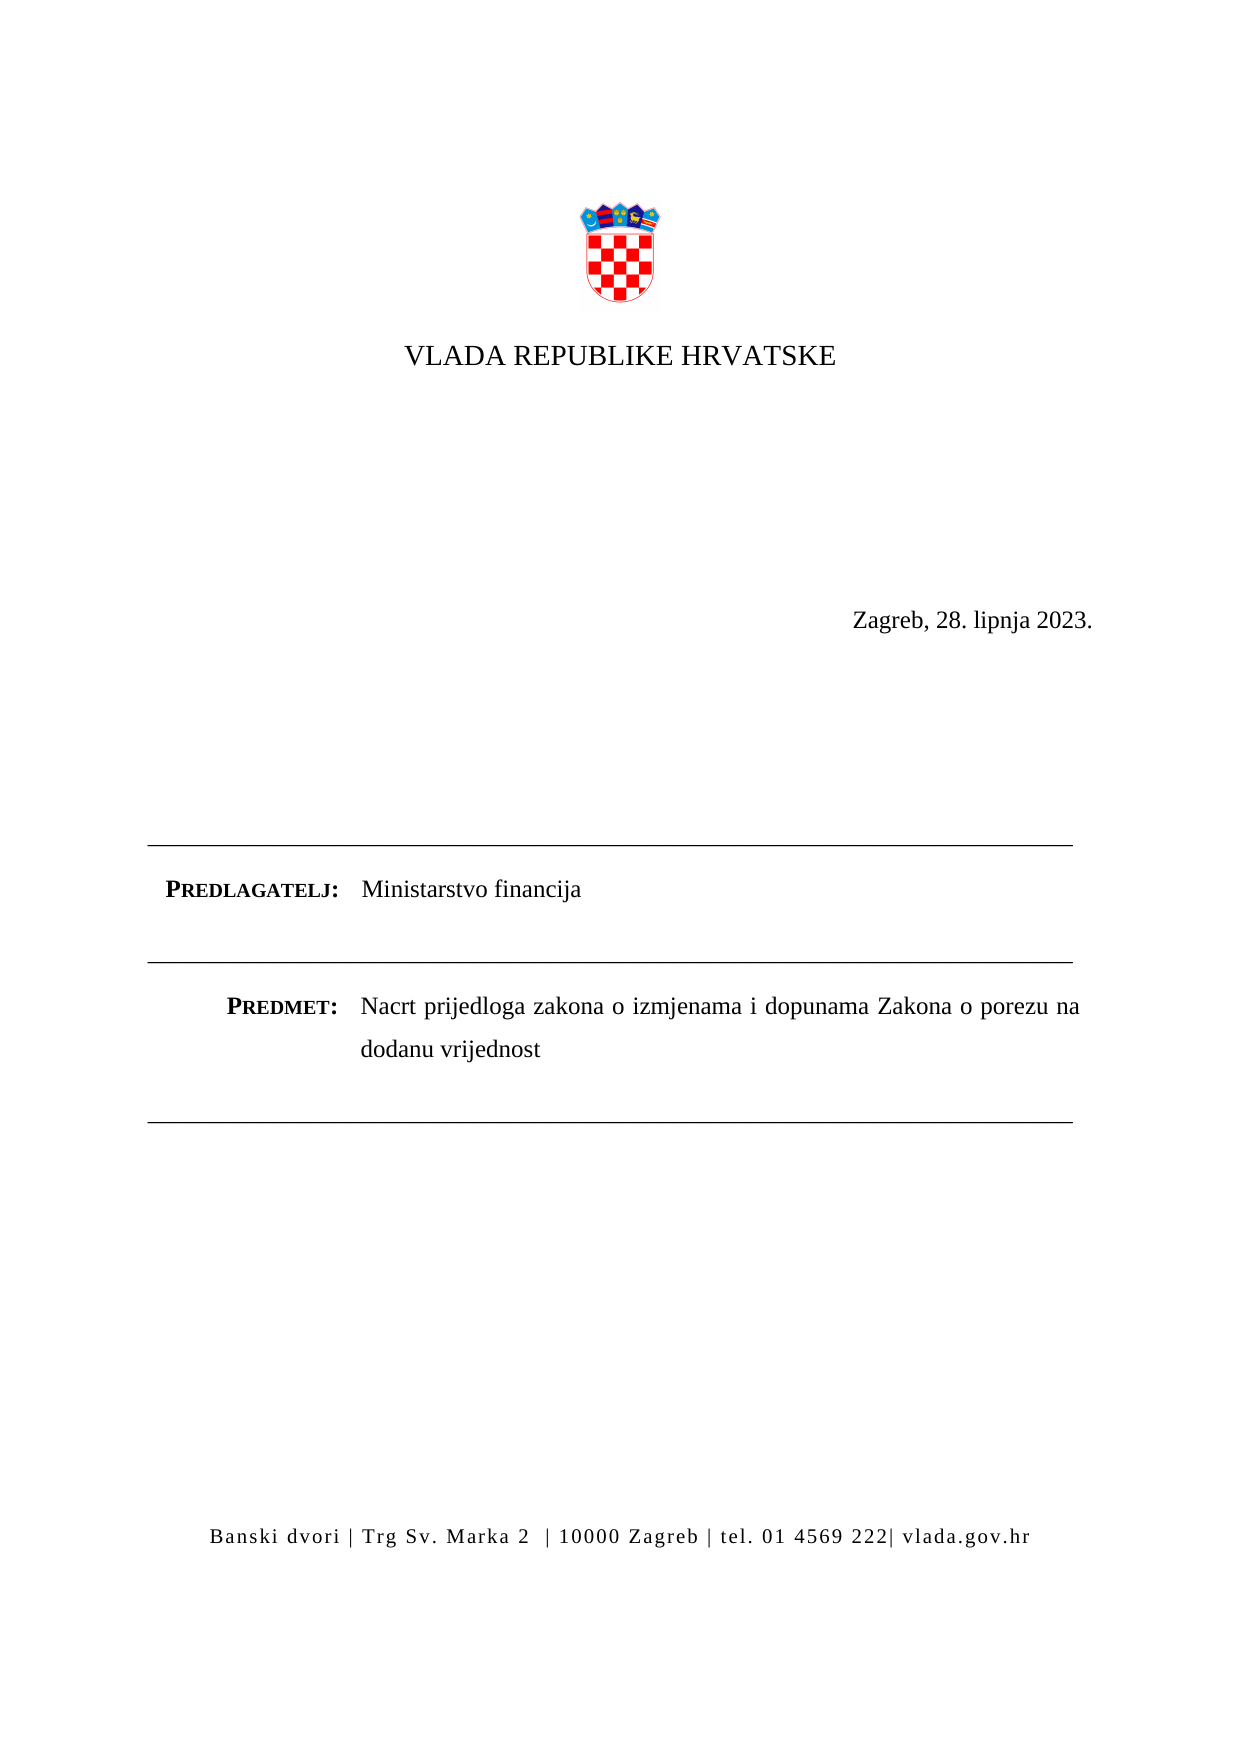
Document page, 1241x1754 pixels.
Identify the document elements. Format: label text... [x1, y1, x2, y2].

text VLADA REPUBLIKE HRVATSKE [148, 338, 1093, 371]
text Zagreb, 28. lipnja 2023. [148, 605, 1093, 634]
text __________________________________________________________________________ [148, 937, 1093, 966]
picture [578, 200, 662, 313]
table_header Predmet: [148, 991, 349, 1097]
table_header Ministarstvo financija [350, 875, 1093, 937]
text Banski dvori | Trg Sv. Marka 2 | 10000 Zagreb | tel. 01 4569 222| vlada.gov.hr [148, 1524, 1093, 1548]
text __________________________________________________________________________ [148, 1097, 1093, 1126]
text __________________________________________________________________________ [148, 821, 1093, 849]
table_header Nacrt prijedloga zakona o izmjenama i dopunama Zakona o porezu na dodanu vrijednost [349, 991, 1093, 1097]
table_header Predlagatelj: [148, 875, 350, 937]
